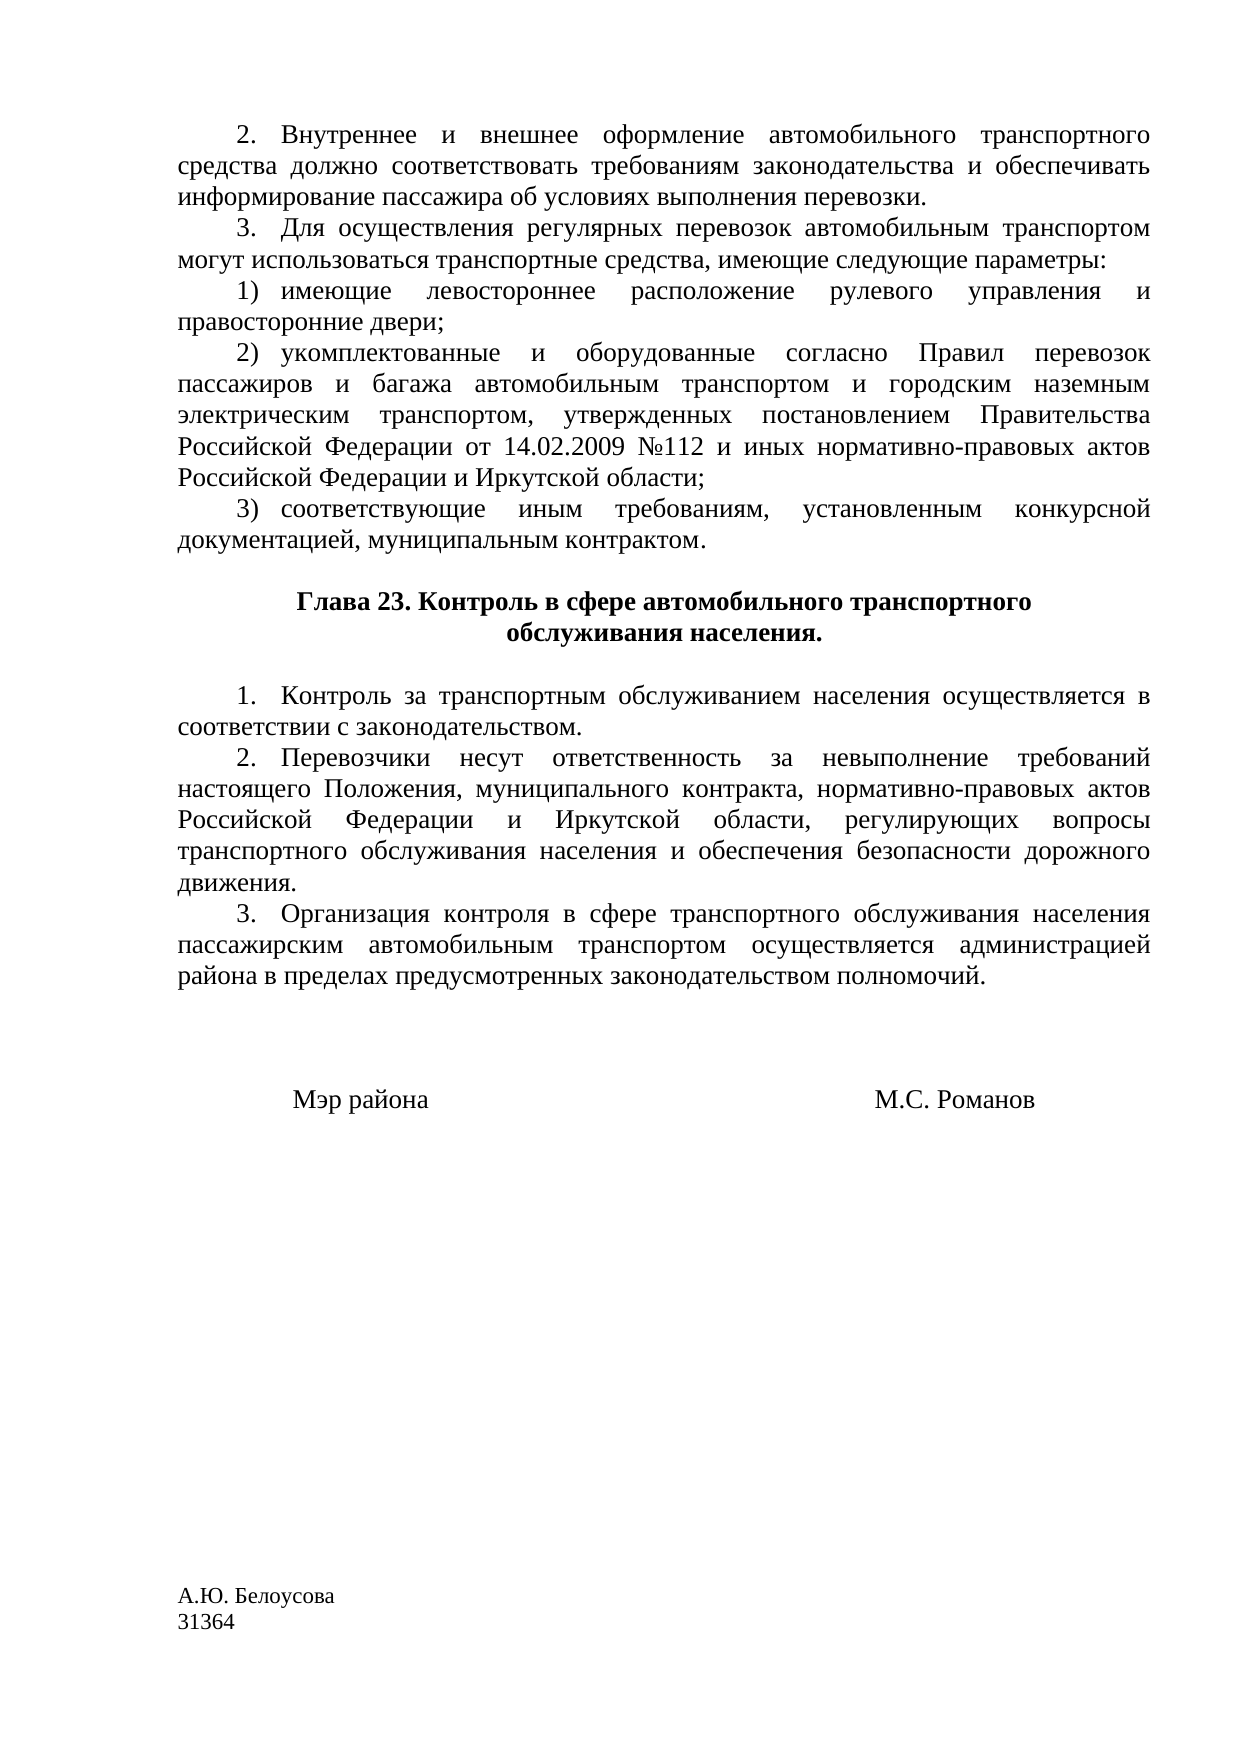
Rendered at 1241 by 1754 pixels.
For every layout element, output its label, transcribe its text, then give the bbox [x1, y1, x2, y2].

list имеющие левостороннее расположение рулевого управления и правосторонние двери; [177, 274, 1152, 336]
list соответствующие иным требованиям, установленным конкурсной документацией, муниципальным контрактом. [177, 492, 1152, 554]
text А.Ю. Белоусова [177, 1582, 1152, 1608]
list Для осуществления регулярных перевозок автомобильным транспортом могут использоваться транспортные средства, имеющие следующие параметры: [177, 212, 1152, 274]
text Глава 23. Контроль в сфере автомобильного транспортного [177, 585, 1152, 616]
list Перевозчики несут ответственность за невыполнение требований настоящего Положения, муниципального контракта, нормативно-правовых актов Российской Федерации и Иркутской области, регулирующих вопросы транспортного обслуживания населения и обеспечения безопасности дорожного движения. [177, 741, 1152, 897]
text Мэр района М.С. Романов [177, 1084, 1152, 1115]
text обслуживания населения. [177, 616, 1152, 648]
list Контроль за транспортным обслуживанием населения осуществляется в соответствии с законодательством. [177, 679, 1152, 741]
list Организация контроля в сфере транспортного обслуживания населения пассажирским автомобильным транспортом осуществляется администрацией района в пределах предусмотренных законодательством полномочий. [177, 897, 1152, 990]
text 31364 [177, 1608, 1152, 1635]
list укомплектованные и оборудованные согласно Правил перевозок пассажиров и багажа автомобильным транспортом и городским наземным электрическим транспортом, утвержденных постановлением Правительства Российской Федерации от 14.02.2009 №112 и иных нормативно-правовых актов Российской Федерации и Иркутской области; [177, 336, 1152, 492]
list Внутреннее и внешнее оформление автомобильного транспортного средства должно соответствовать требованиям законодательства и обеспечивать информирование пассажира об условиях выполнения перевозки. [177, 118, 1152, 212]
